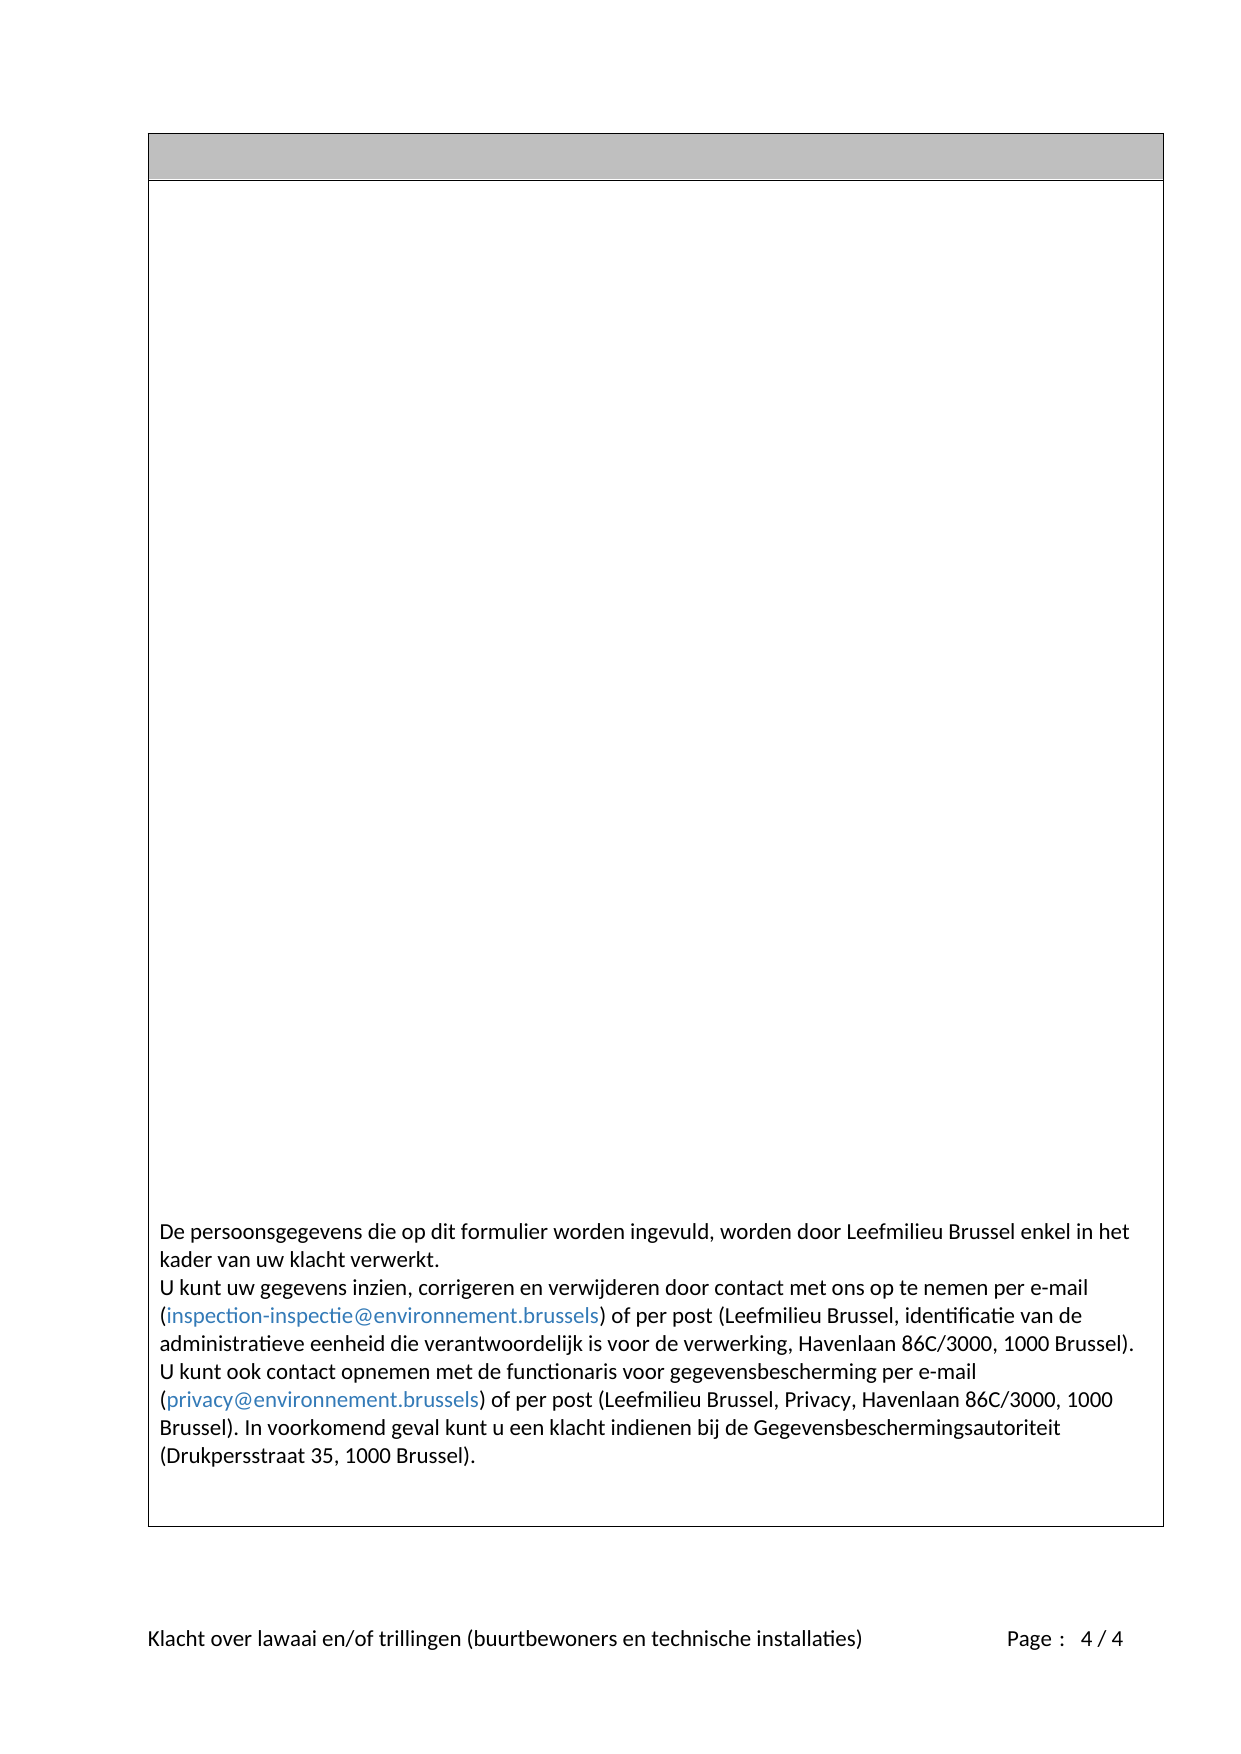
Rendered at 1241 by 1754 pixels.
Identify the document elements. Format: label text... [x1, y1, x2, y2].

table_cell [149, 134, 1163, 179]
table_cell De persoonsgegevens die op dit formulier worden ingevuld, worden door Leefmilieu Brussel enkel in het kader van uw klacht verwerkt. U kunt uw gegevens inzien, corrigeren en verwijderen door contact met ons op te nemen per e-mail (inspection-inspectie@environnement.brussels) of per post (Leefmilieu Brussel, identificatie van de administratieve eenheid die verantwoordelijk is voor de verwerking, Havenlaan 86C/3000, 1000 Brussel). U kunt ook contact opnemen met de functionaris voor gegevensbescherming per e-mail (privacy@environnement.brussels) of per post (Leefmilieu Brussel, Privacy, Havenlaan 86C/3000, 1000 Brussel). In voorkomend geval kunt u een klacht indienen bij de Gegevensbeschermingsautoriteit (Drukpersstraat 35, 1000 Brussel). [149, 181, 1163, 1526]
